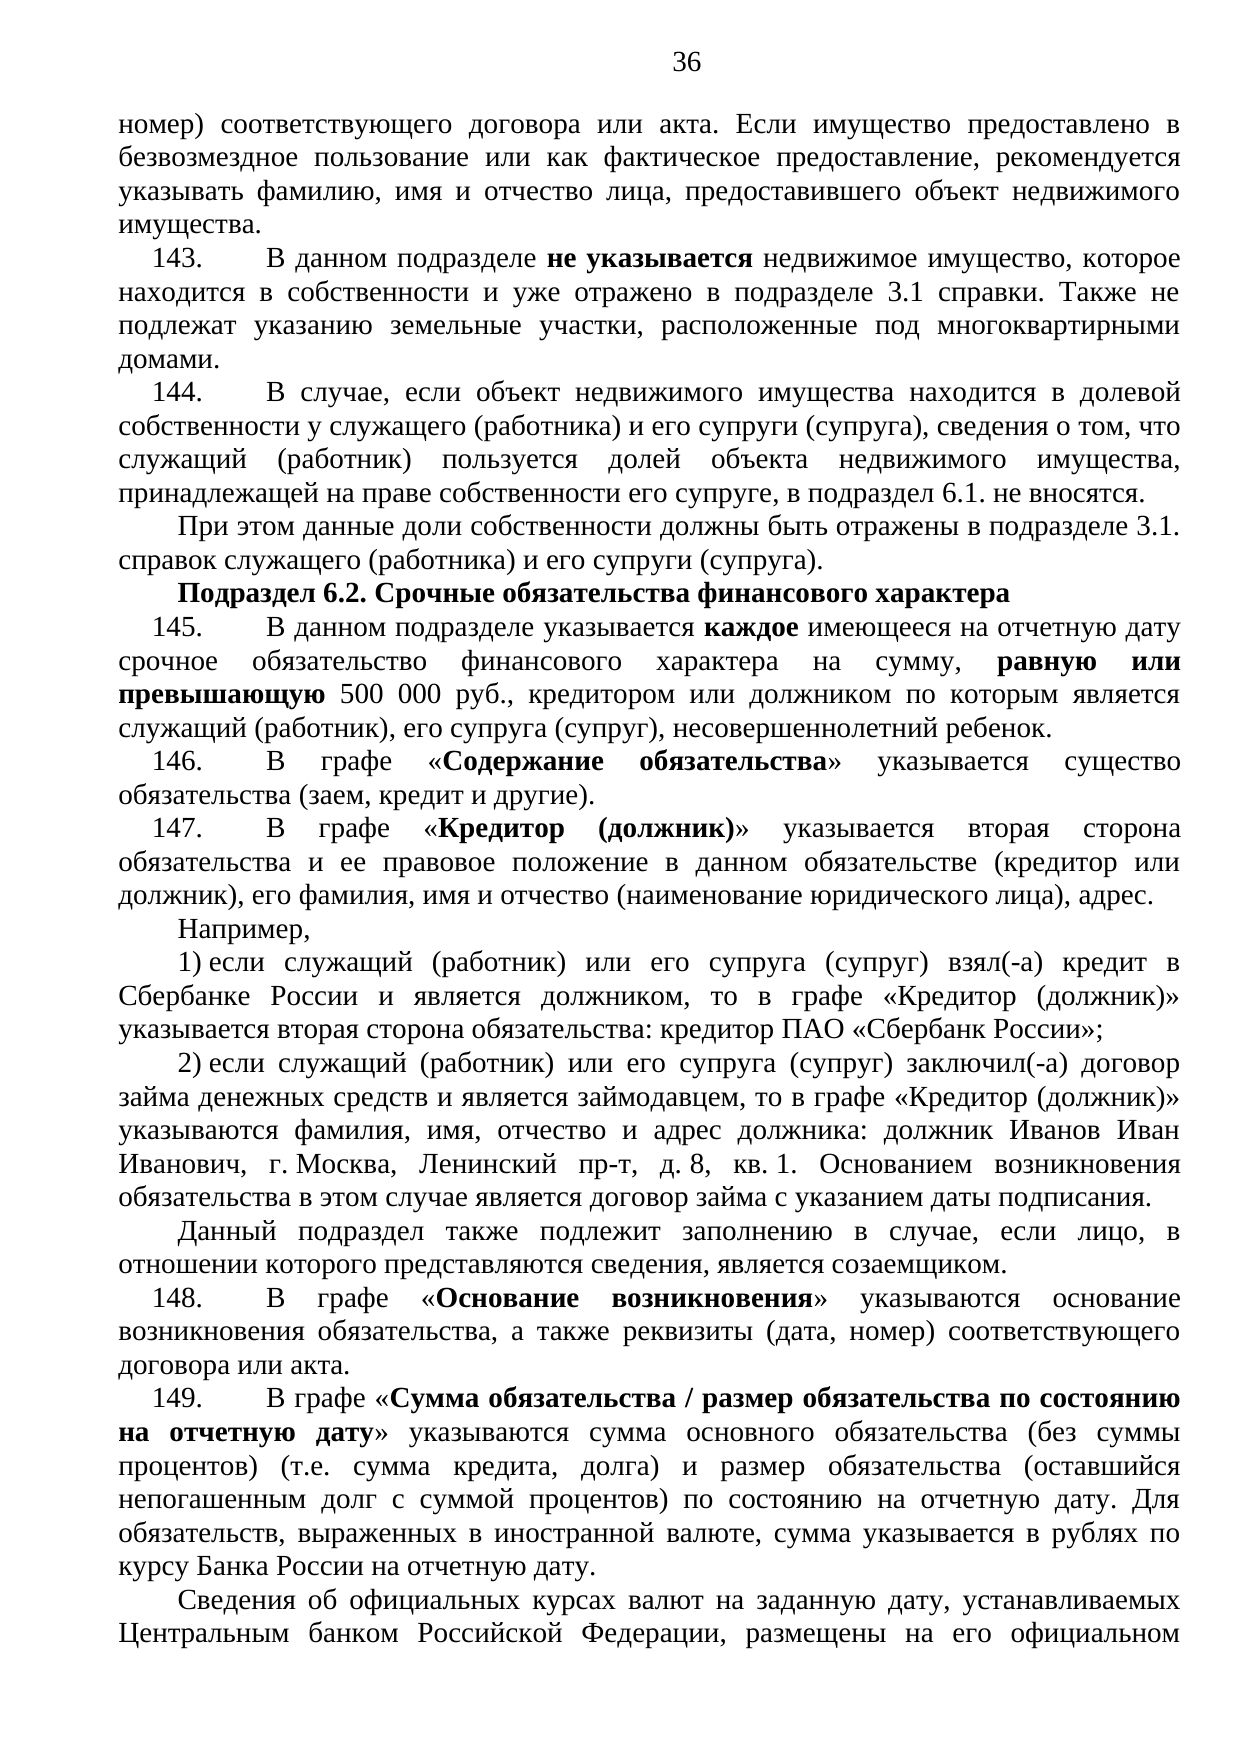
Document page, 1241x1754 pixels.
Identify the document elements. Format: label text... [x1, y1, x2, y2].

list В графе «Кредитор (должник)» указывается вторая сторона обязательства и ее правовое положение в данном обязательстве (кредитор или должник), его фамилия, имя и отчество (наименование юридического лица), адрес. [118, 810, 1181, 911]
list В данном подразделе указывается каждое имеющееся на отчетную дату срочное обязательство финансового характера на сумму, равную или превышающую 500 000 руб., кредитором или должником по которым является служащий (работник), его супруга (супруг), несовершеннолетний ребенок. [118, 609, 1181, 743]
text Данный подраздел также подлежит заполнению в случае, если лицо, в отношении которого представляются сведения, является созаемщиком. [118, 1213, 1181, 1280]
list Например, [118, 911, 1181, 944]
list В случае, если объект недвижимого имущества находится в долевой собственности у служащего (работника) и его супруги (супруга), сведения о том, что служащий (работник) пользуется долей объекта недвижимого имущества, принадлежащей на праве собственности его супруге, в подраздел 6.1. не вносятся. [118, 374, 1181, 508]
list Подраздел 6.2. Срочные обязательства финансового характера [118, 576, 1181, 609]
text При этом данные доли собственности должны быть отражены в подразделе 3.1. справок служащего (работника) и его супруги (супруга). [118, 508, 1181, 576]
list В данном подразделе не указывается недвижимое имущество, которое находится в собственности и уже отражено в подразделе 3.1 справки. Также не подлежат указанию земельные участки, расположенные под многоквартирными домами. [118, 240, 1181, 374]
text 1) если служащий (работник) или его супруга (супруг) взял(-а) кредит в Сбербанке России и является должником, то в графе «Кредитор (должник)» указывается вторая сторона обязательства: кредитор ПАО «Сбербанк России»; [118, 944, 1181, 1045]
text 2) если служащий (работник) или его супруга (супруг) заключил(-а) договор займа денежных средств и является займодавцем, то в графе «Кредитор (должник)» указываются фамилия, имя, отчество и адрес должника: должник Иванов Иван Иванович, г. Москва, Ленинский пр-т, д. 8, кв. 1. Основанием возникновения обязательства в этом случае является договор займа с указанием даты подписания. [118, 1045, 1181, 1213]
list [118, 106, 1181, 240]
list В графе «Основание возникновения» указываются основание возникновения обязательства, а также реквизиты (дата, номер) соответствующего договора или акта. [118, 1280, 1181, 1381]
list В графе «Содержание обязательства» указывается существо обязательства (заем, кредит и другие). [118, 743, 1181, 810]
list В графе «Сумма обязательства / размер обязательства по состоянию на отчетную дату» указываются сумма основного обязательства (без суммы процентов) (т.е. сумма кредита, долга) и размер обязательства (оставшийся непогашенным долг с суммой процентов) по состоянию на отчетную дату. Для обязательств, выраженных в иностранной валюте, сумма указывается в рублях по курсу Банка России на отчетную дату. [118, 1381, 1181, 1582]
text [118, 1582, 1181, 1649]
